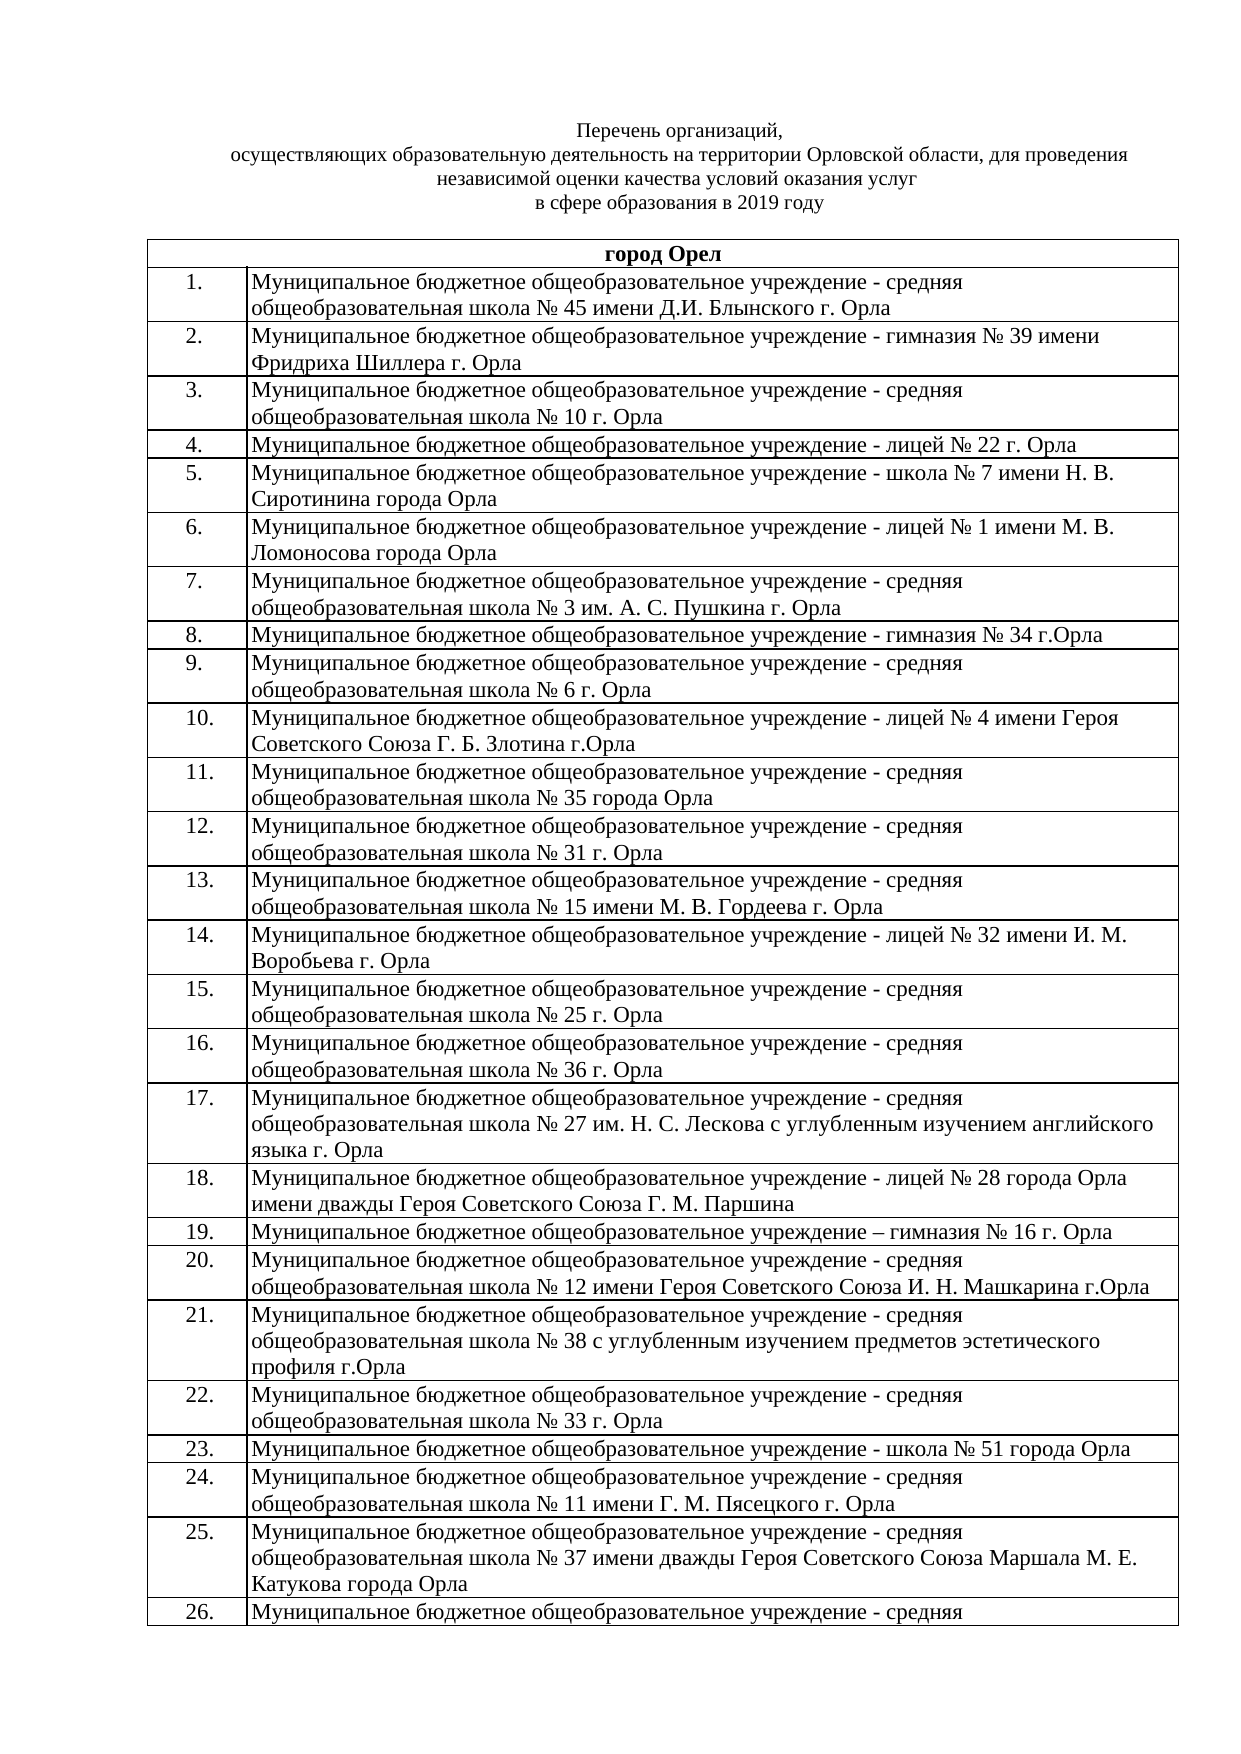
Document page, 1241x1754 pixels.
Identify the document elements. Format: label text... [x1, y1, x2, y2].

table_cell [148, 322, 246, 375]
table_header город Орел [148, 240, 1178, 266]
table_cell Муниципальное бюджетное общеобразовательное учреждение - школа № 51 города Орла [248, 1436, 1178, 1462]
table_cell [148, 513, 246, 566]
table_cell [148, 1518, 246, 1597]
table_cell [148, 268, 246, 321]
table_cell [148, 758, 246, 811]
table_cell [148, 975, 246, 1028]
table_cell [148, 867, 246, 919]
table_cell Муниципальное бюджетное общеобразовательное учреждение - гимназия № 34 г.Орла [248, 622, 1178, 648]
table_cell [148, 1218, 246, 1245]
table_cell Муниципальное бюджетное общеобразовательное учреждение - средняя общеобразовательная школа № 15 имени М. В. Гордеева г. Орла [248, 867, 1178, 919]
table_cell [148, 650, 246, 702]
table_cell [148, 1246, 246, 1299]
table_cell Муниципальное бюджетное общеобразовательное учреждение – гимназия № 16 г. Орла [248, 1218, 1178, 1245]
table_cell Муниципальное бюджетное общеобразовательное учреждение - средняя общеобразовательная школа № 3 им. А. С. Пушкина г. Орла [248, 567, 1178, 620]
table_cell Муниципальное бюджетное общеобразовательное учреждение - лицей № 4 имени Героя Советского Союза Г. Б. Злотина г.Орла [248, 704, 1178, 756]
table_cell [148, 1301, 246, 1380]
table_cell Муниципальное бюджетное общеобразовательное учреждение - средняя общеобразовательная школа № 27 им. Н. С. Лескова с углубленным изучением английского языка г. Орла [248, 1084, 1178, 1163]
table_cell Муниципальное бюджетное общеобразовательное учреждение - средняя общеобразовательная школа № 25 г. Орла [248, 975, 1178, 1028]
table_cell Муниципальное бюджетное общеобразовательное учреждение - средняя общеобразовательная школа № 6 г. Орла [248, 650, 1178, 702]
table_cell Муниципальное бюджетное общеобразовательное учреждение - средняя общеобразовательная школа № 38 с углубленным изучением предметов эстетического профиля г.Орла [248, 1301, 1178, 1380]
table_cell [148, 567, 246, 620]
table_cell Муниципальное бюджетное общеобразовательное учреждение - средняя общеобразовательная школа № 10 г. Орла [248, 377, 1178, 429]
table_cell [148, 377, 246, 429]
table_cell Муниципальное бюджетное общеобразовательное учреждение - средняя общеобразовательная школа № 12 имени Героя Советского Союза И. Н. Машкарина г.Орла [248, 1246, 1178, 1299]
table_cell Муниципальное бюджетное общеобразовательное учреждение - средняя общеобразовательная школа № 37 имени дважды Героя Советского Союза Маршала М. Е. Катукова города Орла [248, 1518, 1178, 1597]
table_cell Муниципальное бюджетное общеобразовательное учреждение - гимназия № 39 имени Фридриха Шиллера г. Орла [248, 322, 1178, 375]
table_cell Муниципальное бюджетное общеобразовательное учреждение - школа № 7 имени Н. В. Сиротинина города Орла [248, 459, 1178, 511]
table_cell Муниципальное бюджетное общеобразовательное учреждение - средняя общеобразовательная школа № 11 имени Г. М. Пясецкого г. Орла [248, 1463, 1178, 1516]
table_cell [148, 1463, 246, 1516]
table_cell Муниципальное бюджетное общеобразовательное учреждение - лицей № 28 города Орла имени дважды Героя Советского Союза Г. М. Паршина [248, 1164, 1178, 1217]
table_cell Муниципальное бюджетное общеобразовательное учреждение - средняя общеобразовательная школа № 35 города Орла [248, 758, 1178, 811]
table_cell [148, 812, 246, 865]
table_cell Муниципальное бюджетное общеобразовательное учреждение - средняя общеобразовательная школа № 45 имени Д.И. Блынского г. Орла [248, 268, 1178, 321]
table_cell [148, 622, 246, 648]
table_cell [148, 1084, 246, 1163]
table_cell Муниципальное бюджетное общеобразовательное учреждение - лицей № 22 г. Орла [248, 431, 1178, 457]
table_cell Муниципальное бюджетное общеобразовательное учреждение - средняя общеобразовательная школа № 31 г. Орла [248, 812, 1178, 865]
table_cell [248, 1598, 1178, 1625]
table_cell [148, 459, 246, 511]
table_cell Муниципальное бюджетное общеобразовательное учреждение - лицей № 32 имени И. М. Воробьева г. Орла [248, 921, 1178, 973]
table_cell [148, 1598, 246, 1625]
table_cell [148, 1436, 246, 1462]
text осуществляющих образовательную деятельность на территории Орловской области, для проведения независимой оценки качества условий оказания услуг в сфере образования в 2019 году [207, 142, 1152, 214]
table_cell Муниципальное бюджетное общеобразовательное учреждение - средняя общеобразовательная школа № 36 г. Орла [248, 1029, 1178, 1082]
table_cell Муниципальное бюджетное общеобразовательное учреждение - лицей № 1 имени М. В. Ломоносова города Орла [248, 513, 1178, 566]
table_cell Муниципальное бюджетное общеобразовательное учреждение - средняя общеобразовательная школа № 33 г. Орла [248, 1381, 1178, 1434]
text Перечень организаций, [207, 118, 1152, 142]
table_cell [148, 1164, 246, 1217]
table_cell [148, 1381, 246, 1434]
table_cell [148, 921, 246, 973]
table_cell [148, 1029, 246, 1082]
table_cell [148, 704, 246, 756]
table_cell [148, 431, 246, 457]
